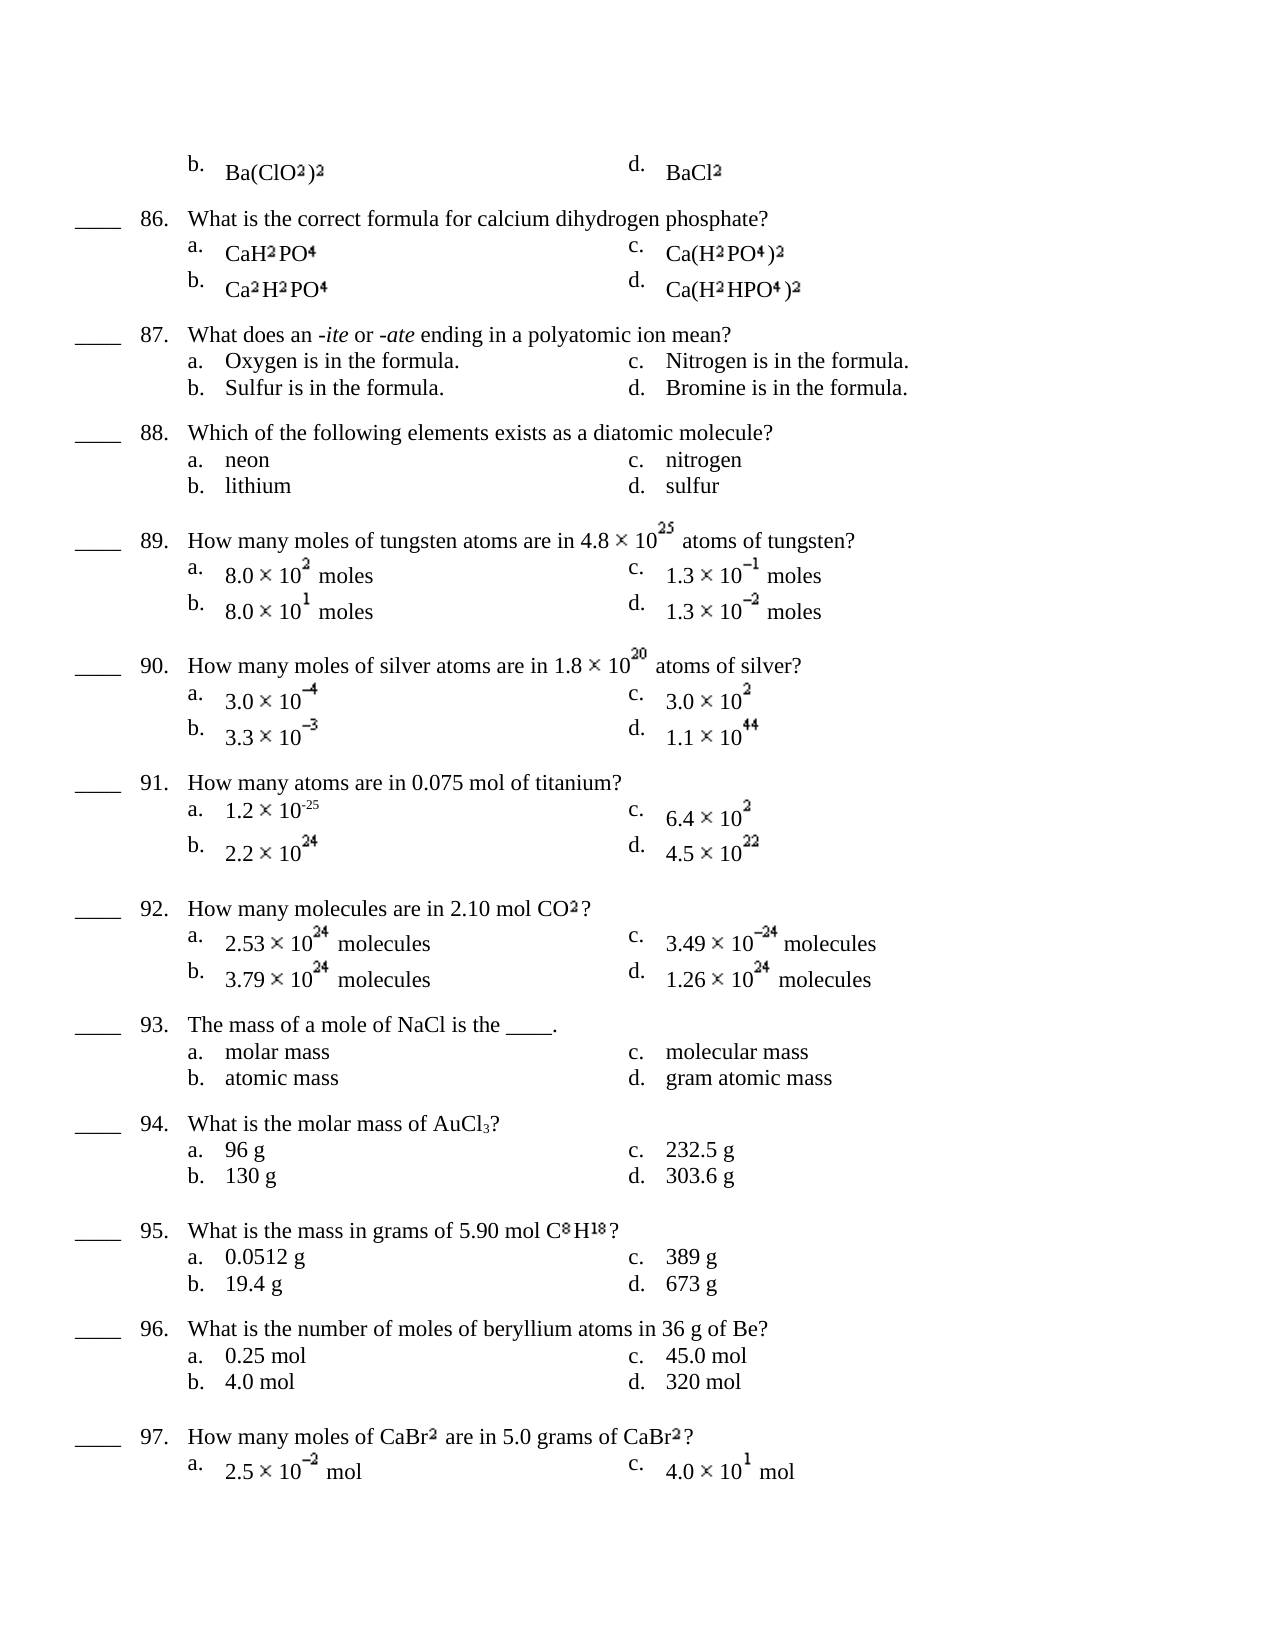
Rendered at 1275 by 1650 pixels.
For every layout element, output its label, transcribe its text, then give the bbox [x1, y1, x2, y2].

picture [312, 921, 332, 952]
table_header a. [183, 796, 220, 831]
picture [301, 553, 313, 584]
picture [259, 686, 273, 710]
table_cell b. [183, 1064, 220, 1091]
table_header 0.25 mol [220, 1342, 623, 1368]
table_header 2.53 10 molecules [220, 921, 623, 957]
table_cell d. [624, 1163, 661, 1189]
table_header c. [624, 1342, 661, 1368]
table_cell CaHPO [220, 267, 623, 302]
picture [588, 650, 602, 674]
picture [715, 266, 727, 297]
table_cell b. [183, 1163, 220, 1189]
table_cell 8.0 10 moles [220, 589, 623, 624]
table_header nitrogen [661, 446, 1064, 472]
table_cell Ca(HHPO) [661, 267, 1064, 302]
picture [700, 1456, 714, 1480]
table_cell b. [183, 150, 220, 186]
table_cell d. [624, 1064, 661, 1091]
table_header a. [183, 1038, 220, 1064]
picture [301, 830, 321, 862]
table_header Oxygen is in the formula. [220, 348, 623, 374]
picture [700, 596, 714, 620]
picture [589, 1207, 609, 1239]
picture [742, 1448, 754, 1480]
picture [270, 964, 285, 988]
picture [259, 560, 273, 584]
picture [742, 830, 762, 862]
table_cell b. [183, 267, 220, 302]
picture [742, 714, 762, 745]
picture [700, 560, 714, 584]
table_header CaHPO [220, 231, 623, 267]
picture [259, 838, 273, 862]
table_cell 673 g [661, 1270, 1064, 1296]
picture [753, 956, 773, 988]
table_header 0.0512 g [220, 1244, 623, 1270]
text ____ 87. What does an -ite or -ate ending in a polyatomic ion mean? [75, 321, 1200, 348]
table_cell d. [624, 589, 661, 624]
table_header a. [183, 921, 220, 957]
text ____ 91. How many atoms are in 0.075 mol of titanium? [75, 769, 1200, 796]
table_header c. [624, 348, 661, 374]
table_cell b. [183, 831, 220, 867]
table_cell 3.3 10 [220, 715, 623, 750]
table_header c. [624, 1244, 661, 1270]
table_header 3.0 10 [220, 679, 623, 714]
table_header c. [624, 1449, 661, 1484]
table_header c. [624, 921, 661, 957]
table_header a. [183, 1342, 220, 1368]
picture [700, 803, 714, 826]
text ____ 89. How many moles of tungsten atoms are in 4.8 10 atoms of tungsten? [75, 518, 1200, 553]
picture [259, 795, 273, 819]
text ____ 92. How many molecules are in 2.10 mol CO? [75, 886, 1200, 921]
table_header c. [624, 446, 661, 472]
picture [711, 928, 725, 952]
table_cell sulfur [661, 472, 1064, 498]
table_cell d. [624, 1368, 661, 1394]
picture [756, 230, 768, 262]
picture [742, 553, 762, 584]
table_header 6.4 10 [661, 796, 1064, 831]
table_header a. [183, 1244, 220, 1270]
table_header a. [183, 348, 220, 374]
picture [753, 921, 781, 952]
table_header 96 g [220, 1136, 623, 1162]
table_header 3.0 10 [661, 679, 1064, 714]
text ____ 90. How many moles of silver atoms are in 1.8 10 atoms of silver? [75, 643, 1200, 679]
table_header a. [183, 446, 220, 472]
text ____ 86. What is the correct formula for calcium dihydrogen phosphate? [75, 205, 1200, 231]
picture [319, 266, 331, 297]
picture [715, 230, 727, 262]
table_header c. [624, 1136, 661, 1162]
picture [712, 149, 725, 181]
picture [775, 230, 787, 262]
picture [569, 885, 581, 917]
table_cell d. [624, 374, 661, 400]
table_cell b. [183, 374, 220, 400]
picture [772, 266, 784, 297]
picture [278, 266, 290, 297]
table_cell 320 mol [661, 1368, 1064, 1394]
table_header molecular mass [661, 1038, 1064, 1064]
table_cell b. [183, 589, 220, 624]
table_cell d. [624, 715, 661, 750]
table_cell gram atomic mass [661, 1064, 1064, 1091]
table_cell Ba(ClO) [220, 150, 623, 186]
table_cell atomic mass [220, 1064, 623, 1091]
table_cell lithium [220, 472, 623, 498]
table_cell 1.26 10 molecules [661, 957, 1064, 992]
table_header molar mass [220, 1038, 623, 1064]
table_cell 1.3 10 moles [661, 589, 1064, 624]
table_cell d. [624, 267, 661, 302]
picture [700, 838, 714, 862]
table_header Ca(HPO) [661, 231, 1064, 267]
table_cell d. [624, 472, 661, 498]
table_header c. [624, 796, 661, 831]
picture [742, 678, 754, 710]
table_header 1.3 10 moles [661, 553, 1064, 589]
table_header neon [220, 446, 623, 472]
picture [711, 964, 725, 988]
table_header a. [183, 553, 220, 589]
table_cell 130 g [220, 1163, 623, 1189]
table_header 8.0 10 moles [220, 553, 623, 589]
table_header 3.49 10 molecules [661, 921, 1064, 957]
picture [700, 721, 714, 745]
picture [742, 795, 754, 826]
table_header 45.0 mol [661, 1342, 1064, 1368]
table_cell d. [624, 957, 661, 992]
picture [259, 1456, 273, 1480]
picture [615, 525, 629, 549]
picture [301, 678, 321, 710]
text ____ 97. How many moles of CaBr are in 5.0 grams of CaBr? [75, 1413, 1200, 1449]
table_header 389 g [661, 1244, 1064, 1270]
picture [742, 588, 762, 620]
table_cell 303.6 g [661, 1163, 1064, 1189]
picture [671, 1413, 684, 1444]
picture [259, 596, 273, 620]
table_cell BaCl [661, 150, 1064, 186]
table_header a. [183, 1136, 220, 1162]
table_cell Sulfur is in the formula. [220, 374, 623, 400]
table_cell b. [183, 715, 220, 750]
table_header c. [624, 231, 661, 267]
picture [270, 928, 285, 952]
text ____ 96. What is the number of moles of beryllium atoms in 36 g of Be? [75, 1315, 1200, 1342]
table_cell 2.2 10 [220, 831, 623, 867]
table_header c. [624, 679, 661, 714]
table_cell b. [183, 1270, 220, 1296]
table_header 2.5 10 mol [220, 1449, 623, 1484]
table_cell Bromine is in the formula. [661, 374, 1064, 400]
table_cell 4.0 mol [220, 1368, 623, 1394]
table_header 1.2 10-25 [220, 796, 623, 831]
picture [301, 714, 321, 745]
table_header 4.0 10 mol [661, 1449, 1064, 1484]
table_cell d. [624, 831, 661, 867]
table_header a. [183, 679, 220, 714]
table_cell b. [183, 1368, 220, 1394]
table_header a. [183, 1449, 220, 1484]
picture [312, 956, 332, 988]
picture [700, 686, 714, 710]
table_cell 3.79 10 molecules [220, 957, 623, 992]
table_cell 1.1 10 [661, 715, 1064, 750]
table_cell b. [183, 472, 220, 498]
table_cell b. [183, 957, 220, 992]
picture [315, 149, 327, 181]
table_header a. [183, 231, 220, 267]
table_cell 19.4 g [220, 1270, 623, 1296]
table_cell d. [624, 150, 661, 186]
text ____ 93. The mass of a mole of NaCl is the ____. [75, 1011, 1200, 1038]
table_header 232.5 g [661, 1136, 1064, 1162]
table_cell d. [624, 1270, 661, 1296]
picture [791, 266, 804, 297]
picture [630, 643, 650, 674]
table_header c. [624, 1038, 661, 1064]
picture [428, 1413, 440, 1444]
table_header Nitrogen is in the formula. [661, 348, 1064, 374]
picture [266, 230, 279, 262]
picture [561, 1207, 574, 1239]
text ____ 95. What is the mass in grams of 5.90 mol CH? [75, 1208, 1200, 1243]
picture [301, 588, 313, 620]
table_cell 4.5 10 [661, 831, 1064, 867]
picture [657, 517, 677, 549]
picture [296, 149, 308, 181]
picture [259, 721, 273, 745]
picture [307, 230, 320, 262]
text ____ 88. Which of the following elements exists as a diatomic molecule? [75, 419, 1200, 446]
picture [301, 1448, 321, 1480]
text ____ 94. What is the molar mass of AuCl3? [75, 1110, 1200, 1136]
picture [250, 266, 262, 297]
table_header c. [624, 553, 661, 589]
